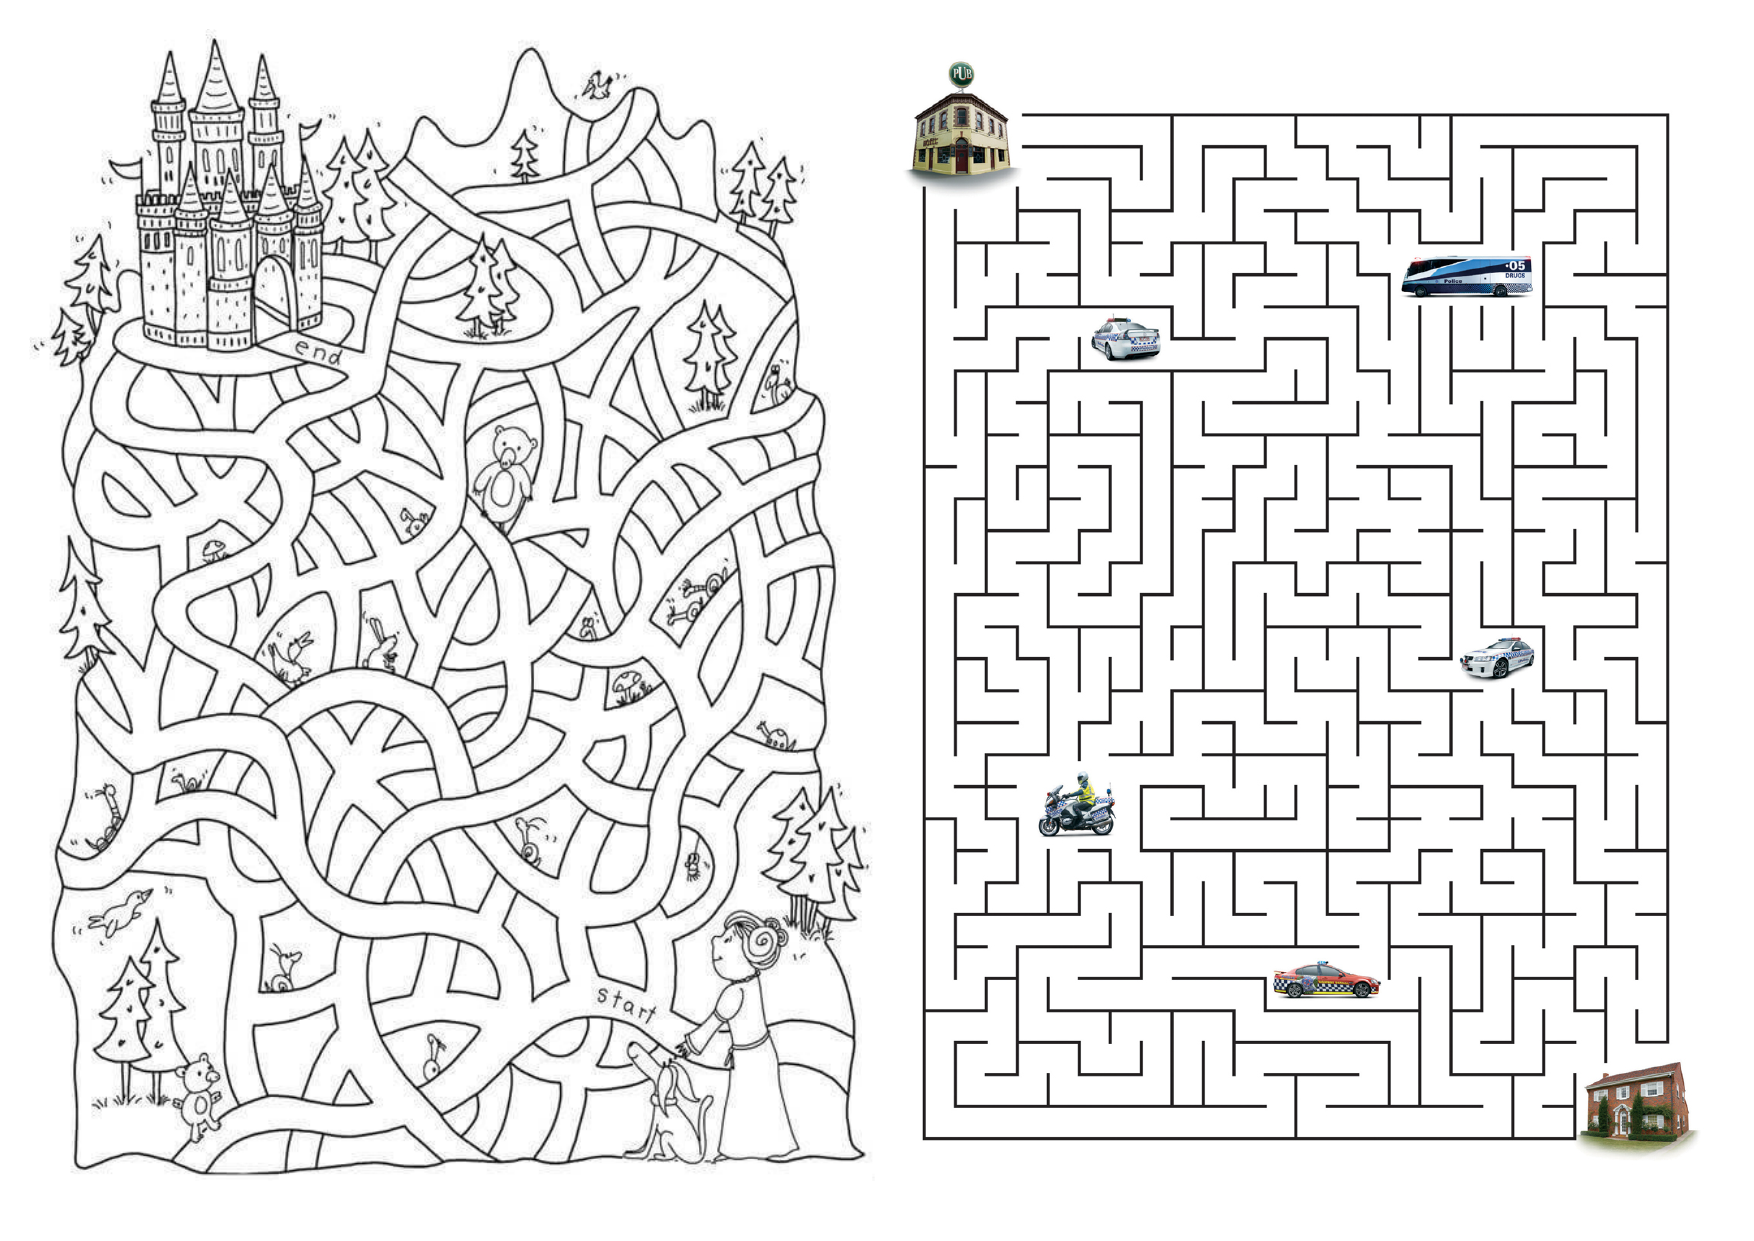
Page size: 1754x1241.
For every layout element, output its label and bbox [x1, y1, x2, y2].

picture [29, 29, 875, 1181]
picture [890, 47, 1707, 1181]
